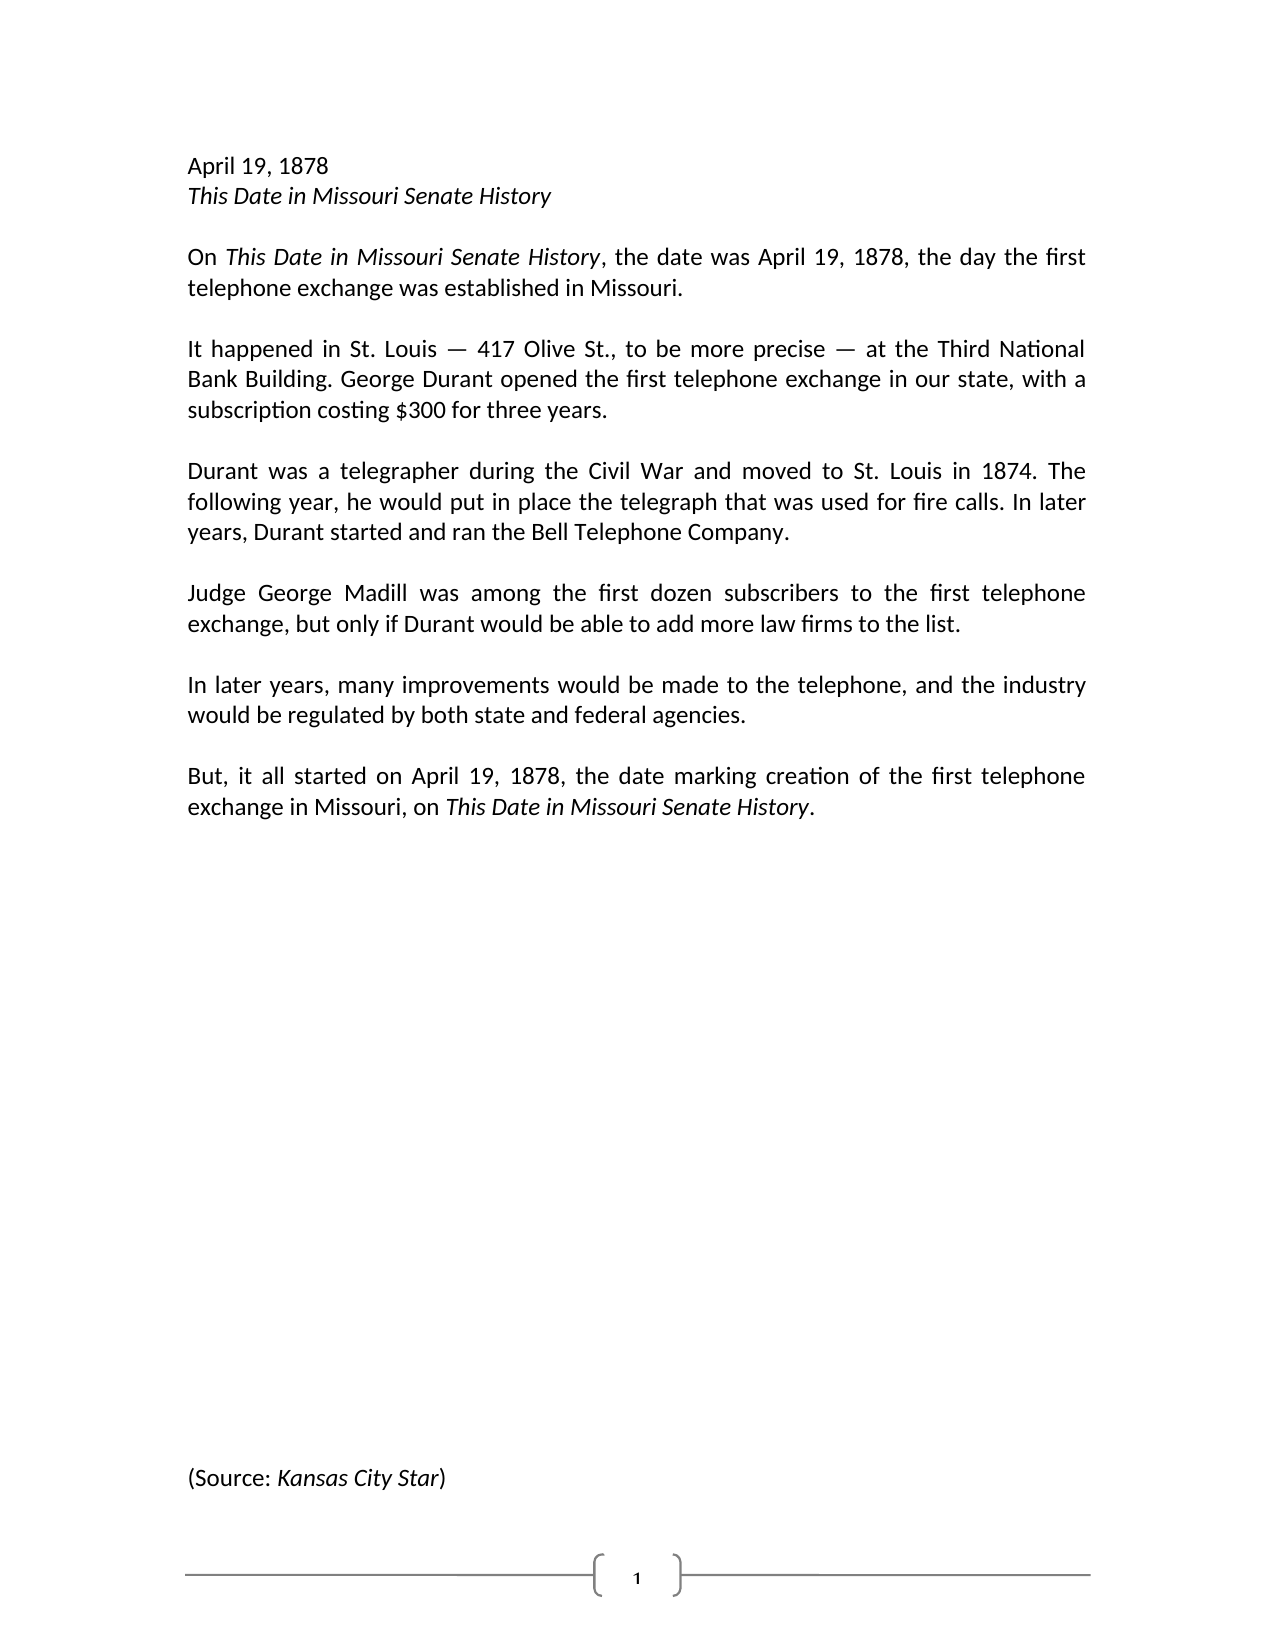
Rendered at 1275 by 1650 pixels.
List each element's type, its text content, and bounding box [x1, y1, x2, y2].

text On This Date in Missouri Senate History, the date was April 19, 1878, the day the first telephone exchange was established in Missouri. [187, 242, 1087, 303]
text It happened in St. Louis — 417 Olive St., to be more precise — at the Third National Bank Building. George Durant opened the first telephone exchange in our state, with a subscription costing $300 for three years. [187, 333, 1087, 425]
text This Date in Missouri Senate History [187, 181, 1087, 211]
text April 19, 1878 [187, 150, 1087, 181]
text In later years, many improvements would be made to the telephone, and the industry would be regulated by both state and federal agencies. [187, 669, 1087, 730]
text Judge George Madill was among the first dozen subscribers to the first telephone exchange, but only if Durant would be able to add more law firms to the list. [187, 577, 1087, 638]
text (Source: Kansas City Star) [187, 1462, 1087, 1493]
text But, it all started on April 19, 1878, the date marking creation of the first telephone exchange in Missouri, on This Date in Missouri Senate History. [187, 760, 1087, 821]
text Durant was a telegrapher during the Civil War and moved to St. Louis in 1874. The following year, he would put in place the telegraph that was used for fire calls. In later years, Durant started and ran the Bell Telephone Company. [187, 455, 1087, 547]
